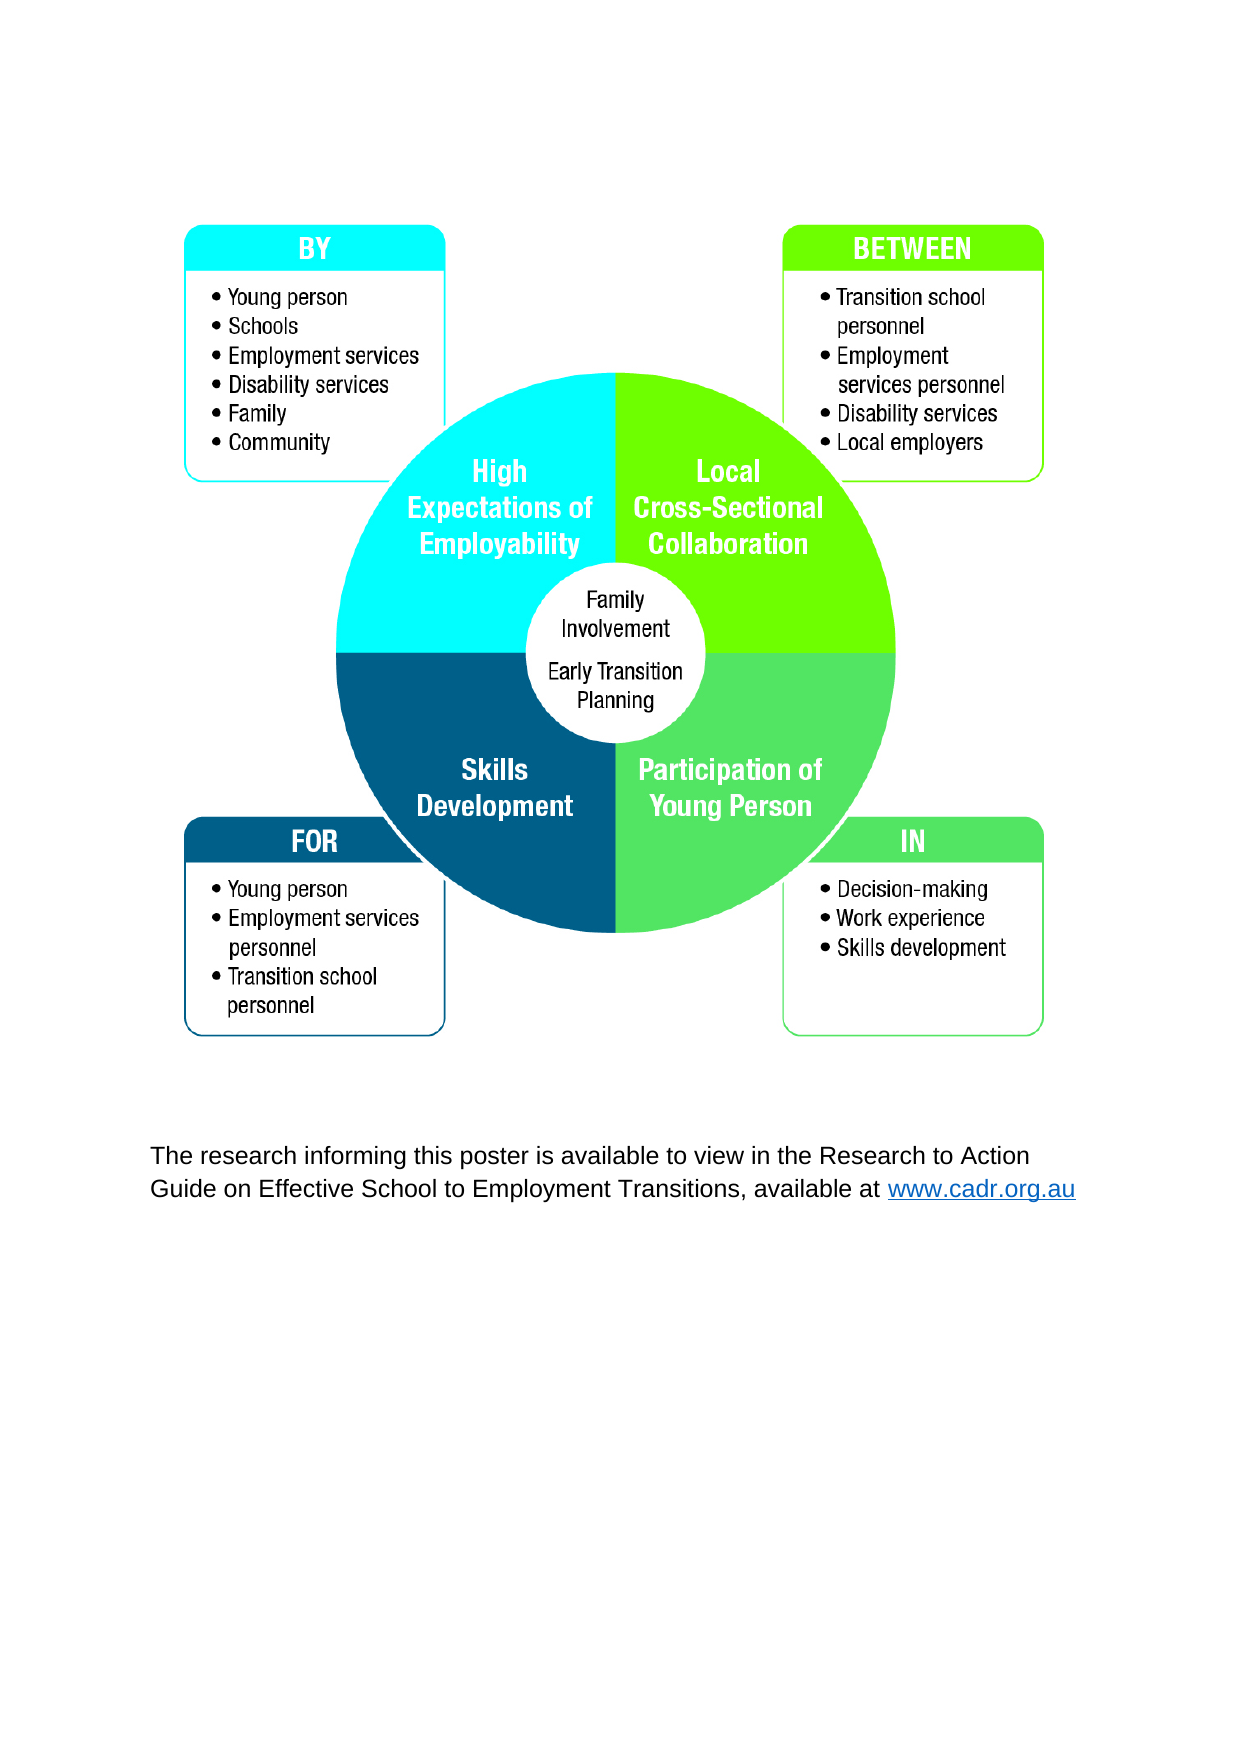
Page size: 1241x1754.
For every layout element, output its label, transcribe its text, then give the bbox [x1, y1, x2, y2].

text The research informing this poster is available to view in the Research to Action Guide on Effective School to Employment Transitions, available at www.cadr.org.au [150, 1141, 1090, 1203]
picture [150, 150, 1091, 1116]
